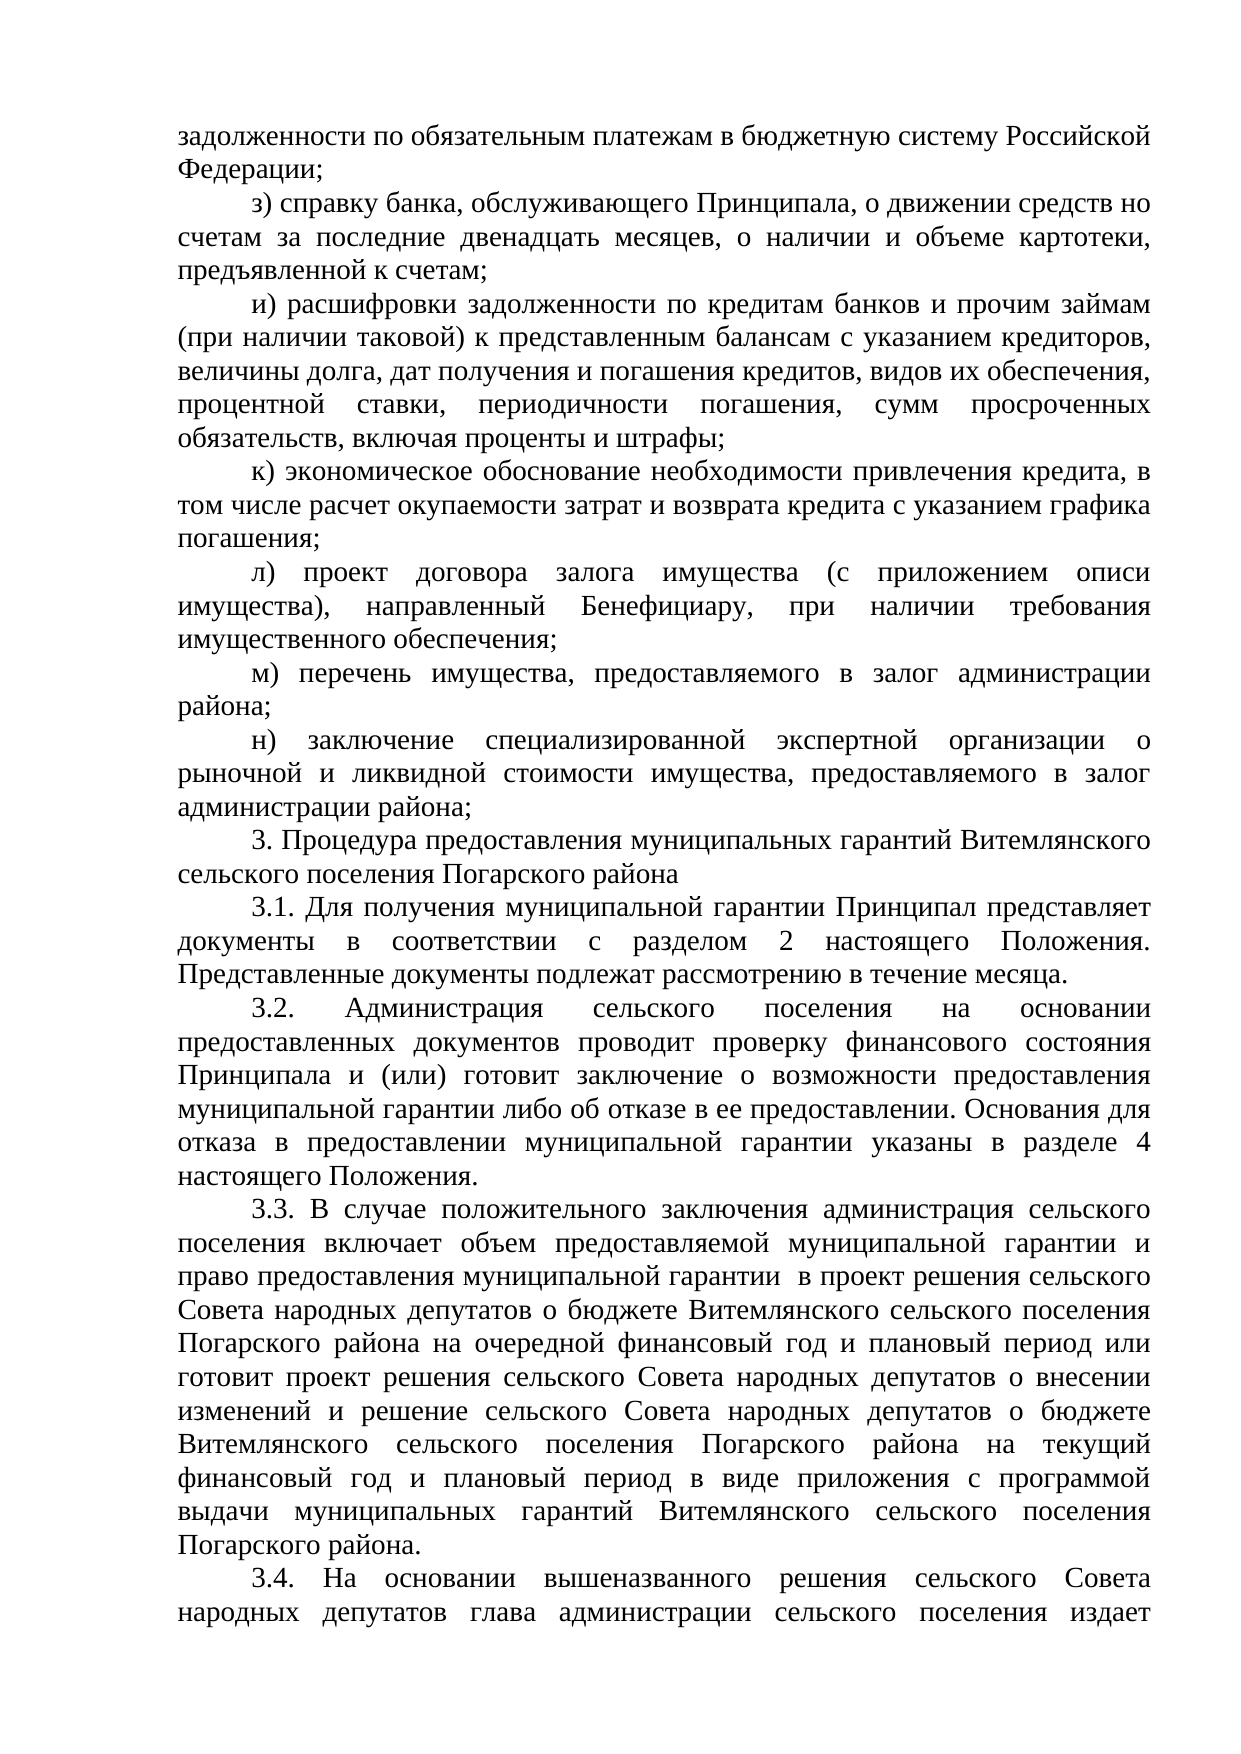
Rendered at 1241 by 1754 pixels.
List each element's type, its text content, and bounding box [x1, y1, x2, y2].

text н) заключение специализированной экспертной организации о рыночной и ликвидной стоимости имущества, предоставляемого в залог администрации района; [177, 722, 1152, 822]
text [177, 1560, 1152, 1627]
text 3.1. Для получения муниципальной гарантии Принципал представляет документы в соответствии с разделом 2 настоящего Положения. Представленные документы подлежат рассмотрению в течение месяца. [177, 889, 1152, 990]
text л) проект договора залога имущества (с приложением описи имущества), направленный Бенефициару, при наличии требования имущественного обеспечения; [177, 554, 1152, 655]
text 3. Процедура предоставления муниципальных гарантий Витемлянского сельского поселения Погарского района [177, 822, 1152, 889]
text 3.3. В случае положительного заключения администрация сельского поселения включает объем предоставляемой муниципальной гарантии и право предоставления муниципальной гарантии в проект решения сельского Совета народных депутатов о бюджете Витемлянского сельского поселения Погарского района на очередной финансовый год и плановый период или готовит проект решения сельского Совета народных депутатов о внесении изменений и решение сельского Совета народных депутатов о бюджете Витемлянского сельского поселения Погарского района на текущий финансовый год и плановый период в виде приложения с программой выдачи муниципальных гарантий Витемлянского сельского поселения Погарского района. [177, 1191, 1152, 1560]
text з) справку банка, обслуживающего Принципала, о движении средств но счетам за последние двенадцать месяцев, о наличии и объеме картотеки, предъявленной к счетам; [177, 185, 1152, 286]
text и) расшифровки задолженности по кредитам банков и прочим займам (при наличии таковой) к представленным балансам с указанием кредиторов, величины долга, дат получения и погашения кредитов, видов их обеспечения, процентной ставки, периодичности погашения, сумм просроченных обязательств, включая проценты и штрафы; [177, 286, 1152, 453]
text к) экономическое обоснование необходимости привлечения кредита, в том числе расчет окупаемости затрат и возврата кредита с указанием графика погашения; [177, 453, 1152, 554]
text 3.2. Администрация сельского поселения на основании предоставленных документов проводит проверку финансового состояния Принципала и (или) готовит заключение о возможности предоставления муниципальной гарантии либо об отказе в ее предоставлении. Основания для отказа в предоставлении муниципальной гарантии указаны в разделе 4 настоящего Положения. [177, 990, 1152, 1191]
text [177, 118, 1152, 185]
text м) перечень имущества, предоставляемого в залог администрации района; [177, 655, 1152, 722]
